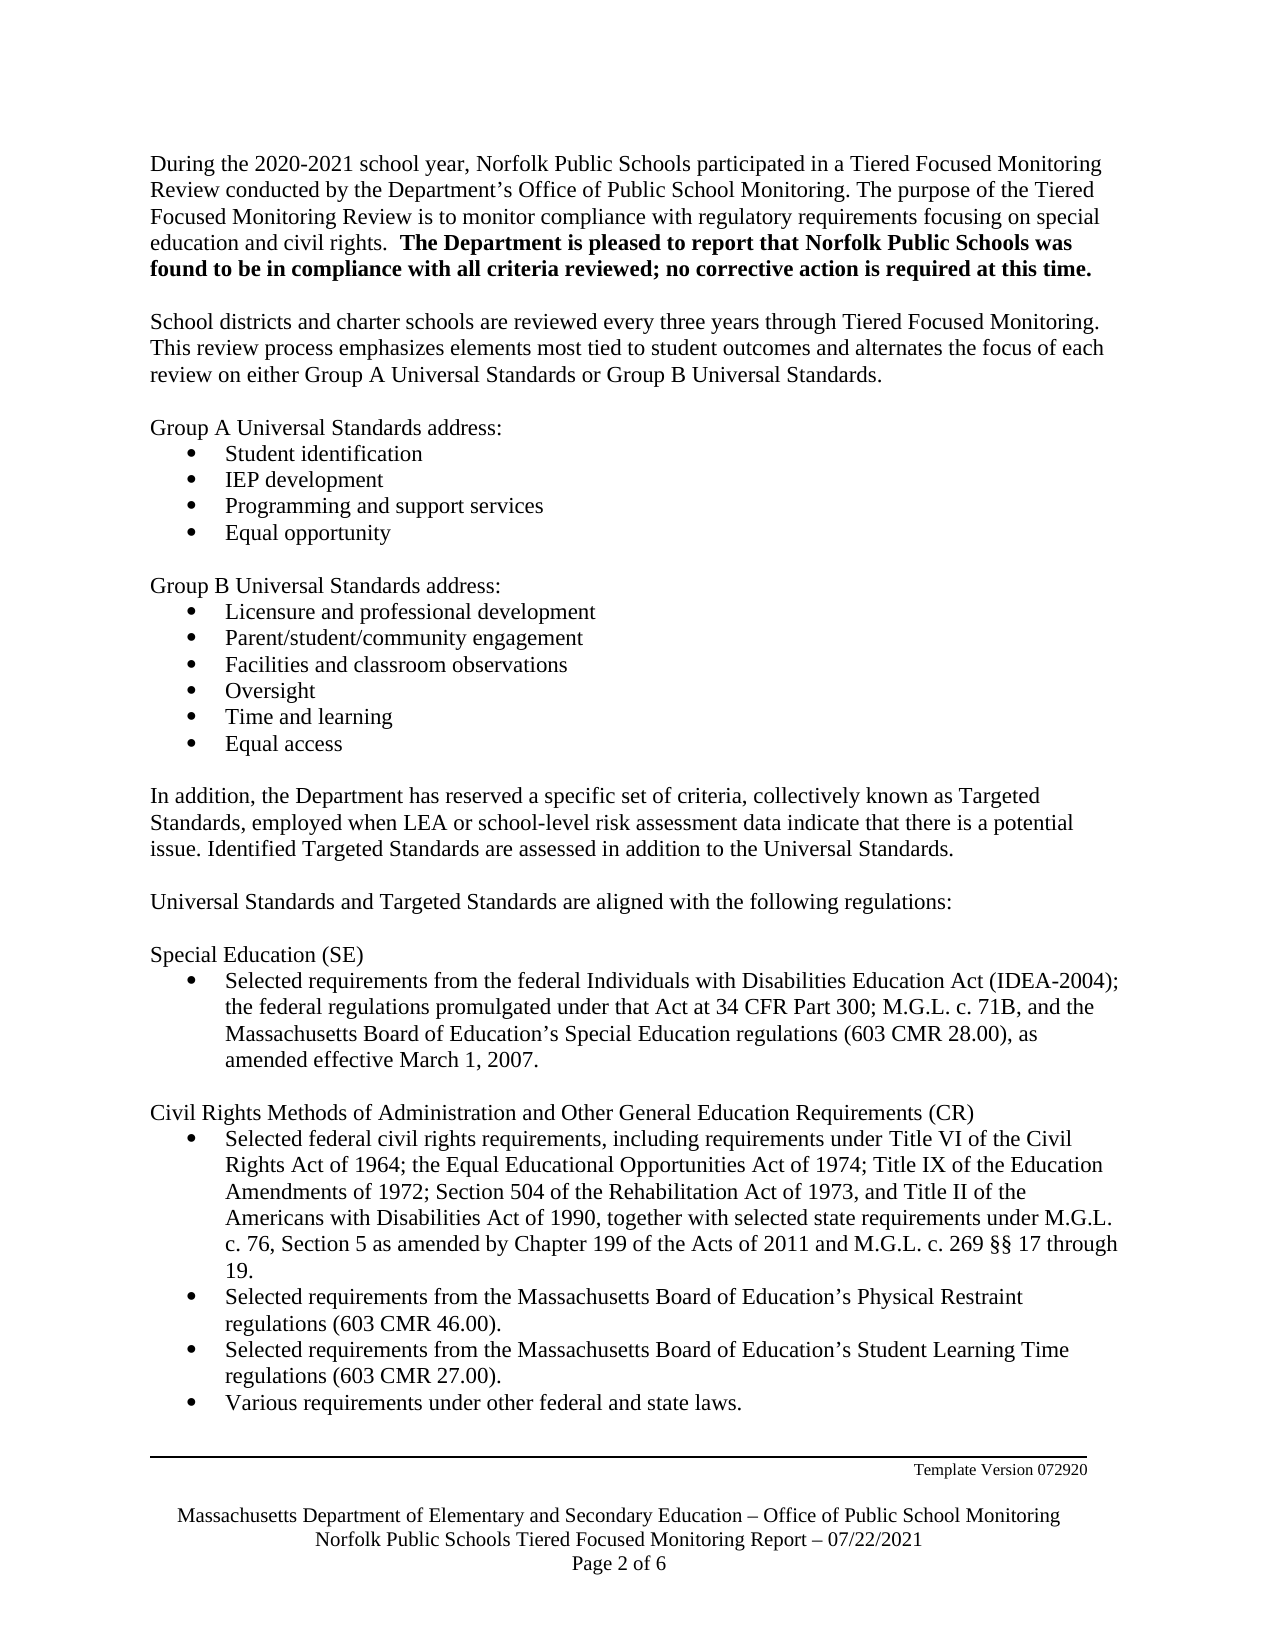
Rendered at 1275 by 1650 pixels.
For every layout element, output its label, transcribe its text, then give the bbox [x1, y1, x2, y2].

list Equal opportunity [187, 519, 1125, 545]
text Universal Standards and Targeted Standards are aligned with the following regulations: [150, 888, 1125, 914]
text Group A Universal Standards address: [150, 413, 1125, 440]
list Facilities and classroom observations [187, 651, 1125, 677]
text During the 2020-2021 school year, Norfolk Public Schools participated in a Tiered Focused Monitoring Review conducted by the Department’s Office of Public School Monitoring. The purpose of the Tiered Focused Monitoring Review is to monitor compliance with regulatory requirements focusing on special education and civil rights. The Department is pleased to report that Norfolk Public Schools was found to be in compliance with all criteria reviewed; no corrective action is required at this time. [150, 150, 1125, 282]
list Parent/student/community engagement [187, 624, 1125, 651]
list Programming and support services [187, 493, 1125, 519]
text Group B Universal Standards address: [150, 572, 1125, 598]
list Selected requirements from the Massachusetts Board of Education’s Student Learning Time regulations (603 CMR 27.00). [187, 1336, 1125, 1389]
list Selected requirements from the federal Individuals with Disabilities Education Act (IDEA-2004); the federal regulations promulgated under that Act at 34 CFR Part 300; M.G.L. c. 71B, and the Massachusetts Board of Education’s Special Education regulations (603 CMR 28.00), as amended effective March 1, 2007. [187, 967, 1125, 1072]
list Equal access [187, 730, 1125, 756]
list Various requirements under other federal and state laws. [187, 1389, 1125, 1415]
list IEP development [187, 466, 1125, 493]
text Special Education (SE) [150, 941, 1125, 967]
list Licensure and professional development [187, 598, 1125, 624]
list Selected federal civil rights requirements, including requirements under Title VI of the Civil Rights Act of 1964; the Equal Educational Opportunities Act of 1974; Title IX of the Education Amendments of 1972; Section 504 of the Rehabilitation Act of 1973, and Title II of the Americans with Disabilities Act of 1990, together with selected state requirements under M.G.L. c. 76, Section 5 as amended by Chapter 199 of the Acts of 2011 and M.G.L. c. 269 §§ 17 through 19. [187, 1125, 1125, 1283]
text In addition, the Department has reserved a specific set of criteria, collectively known as Targeted Standards, employed when LEA or school-level risk assessment data indicate that there is a potential issue. Identified Targeted Standards are assessed in addition to the Universal Standards. [150, 782, 1125, 862]
list Student identification [187, 440, 1125, 466]
list Selected requirements from the Massachusetts Board of Education’s Physical Restraint regulations (603 CMR 46.00). [187, 1283, 1125, 1336]
text School districts and charter schools are reviewed every three years through Tiered Focused Monitoring. This review process emphasizes elements most tied to student outcomes and alternates the focus of each review on either Group A Universal Standards or Group B Universal Standards. [150, 308, 1125, 387]
list Oversight [187, 677, 1125, 703]
list Time and learning [187, 703, 1125, 730]
text Civil Rights Methods of Administration and Other General Education Requirements (CR) [150, 1099, 1125, 1125]
